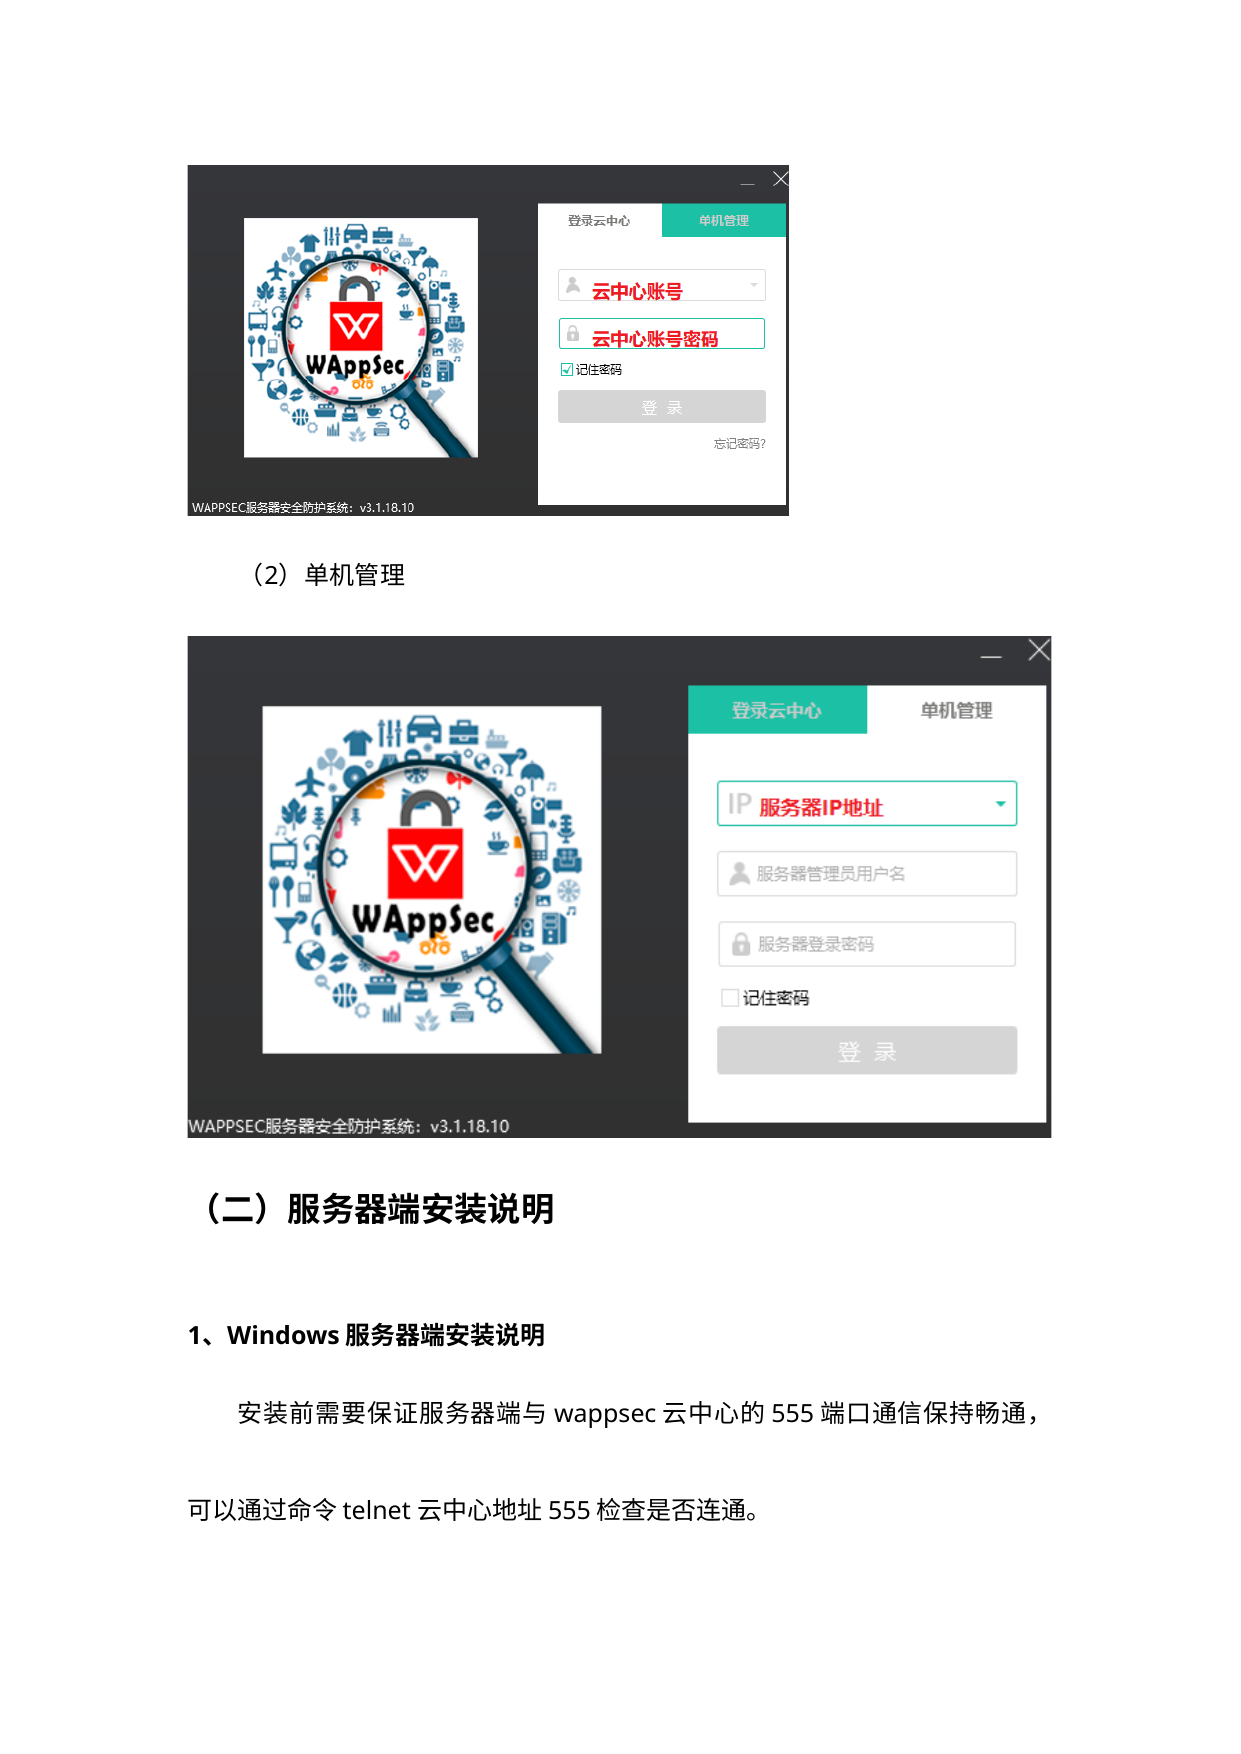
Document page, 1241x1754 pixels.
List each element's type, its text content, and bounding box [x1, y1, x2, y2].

picture [187, 636, 1052, 1138]
text （2）单机管理 [187, 541, 1053, 606]
text 安装前需要保证服务器端与wappsec云中心的555端口通信保持畅通，可以通过命令telnet 云中心地址 555检查是否连通。 [187, 1379, 1053, 1541]
picture [187, 165, 789, 516]
text 1、Windows服务器端安装说明 [187, 1301, 1053, 1366]
subtitle （二）服务器端安装说明 [187, 1174, 1053, 1239]
